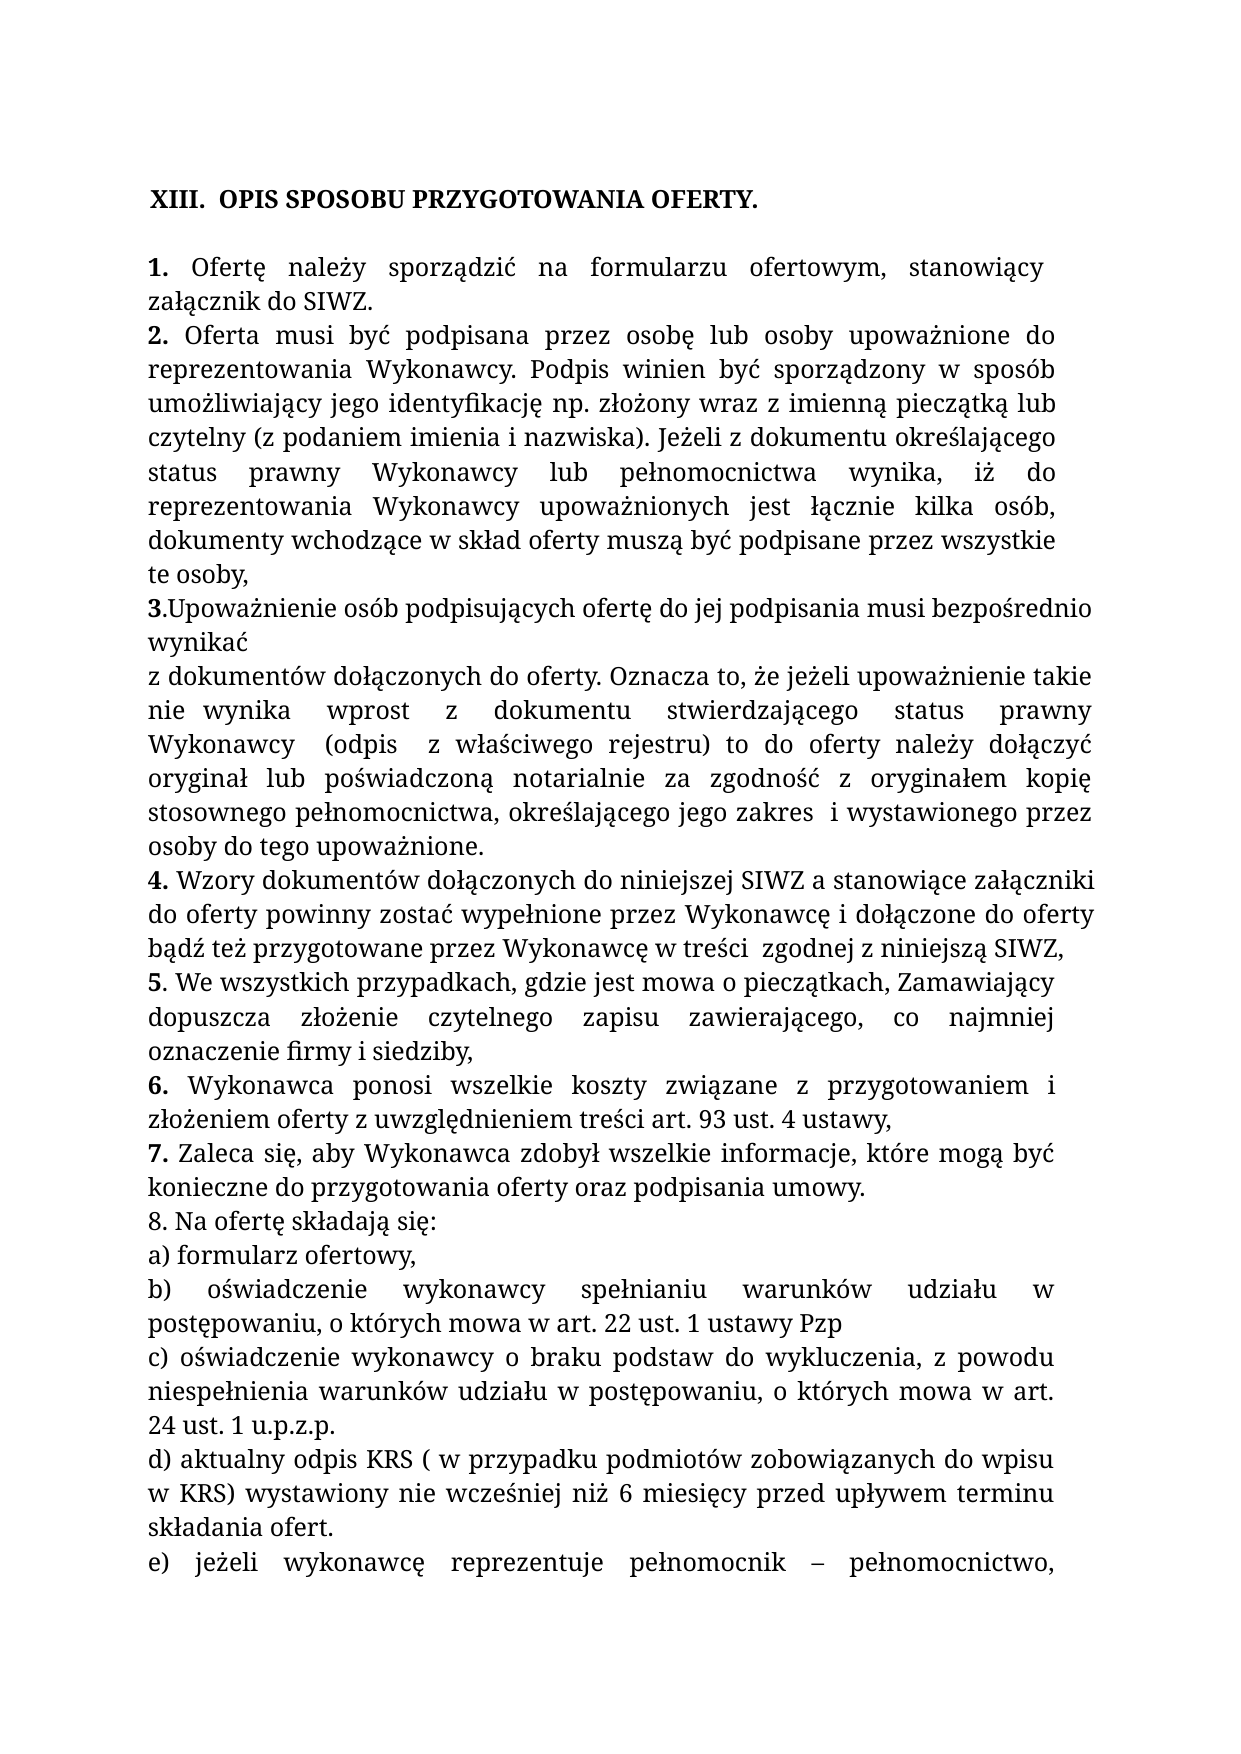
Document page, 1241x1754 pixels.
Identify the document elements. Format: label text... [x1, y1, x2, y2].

text d) aktualny odpis KRS ( w przypadku podmiotów zobowiązanych do wpisu w KRS) wystawiony nie wcześniej niż 6 miesięcy przed upływem terminu składania ofert. [148, 1442, 1055, 1544]
text z dokumentów dołączonych do oferty. Oznacza to, że jeżeli upoważnienie takie nie wynika wprost z dokumentu stwierdzającego status prawny Wykonawcy (odpis z właściwego rejestru) to do oferty należy dołączyć oryginał lub poświadczoną notarialnie za zgodność z oryginałem kopię stosownego pełnomocnictwa, określającego jego zakres i wystawionego przez osoby do tego upoważnione. [148, 658, 1093, 863]
text c) oświadczenie wykonawcy o braku podstaw do wykluczenia, z powodu niespełnienia warunków udziału w postępowaniu, o których mowa w art. 24 ust. 1 u.p.z.p. [148, 1340, 1055, 1442]
text 6. Wykonawca ponosi wszelkie koszty związane z przygotowaniem i złożeniem oferty z uwzględnieniem treści art. 93 ust. 4 ustawy, [148, 1067, 1057, 1135]
text 5. We wszystkich przypadkach, gdzie jest mowa o pieczątkach, Zamawiający dopuszcza złożenie czytelnego zapisu zawierającego, co najmniej oznaczenie firmy i siedziby, [148, 965, 1055, 1067]
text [148, 1544, 1055, 1578]
text 1. Ofertę należy sporządzić na formularzu ofertowym, stanowiący załącznik do SIWZ. [148, 250, 1044, 318]
text b) oświadczenie wykonawcy spełnianiu warunków udziału w postępowaniu, o których mowa w art. 22 ust. 1 ustawy Pzp [148, 1272, 1055, 1340]
text 3.Upoważnienie osób podpisujących ofertę do jej podpisania musi bezpośrednio wynikać [148, 590, 1093, 658]
text 4. Wzory dokumentów dołączonych do niniejszej SIWZ a stanowiące załączniki do oferty powinny zostać wypełnione przez Wykonawcę i dołączone do oferty bądź też przygotowane przez Wykonawcę w treści zgodnej z niniejszą SIWZ, [148, 863, 1096, 965]
text 7. Zaleca się, aby Wykonawca zdobył wszelkie informacje, które mogą być konieczne do przygotowania oferty oraz podpisania umowy. [148, 1135, 1055, 1203]
text 8. Na ofertę składają się: [148, 1203, 1055, 1238]
text a) formularz ofertowy, [148, 1238, 1055, 1272]
text 2. Oferta musi być podpisana przez osobę lub osoby upoważnione do reprezentowania Wykonawcy. Podpis winien być sporządzony w sposób umożliwiający jego identyfikację np. złożony wraz z imienną pieczątką lub czytelny (z podaniem imienia i nazwiska). Jeżeli z dokumentu określającego status prawny Wykonawcy lub pełnomocnictwa wynika, iż do reprezentowania Wykonawcy upoważnionych jest łącznie kilka osób, dokumenty wchodzące w skład oferty muszą być podpisane przez wszystkie te osoby, [148, 318, 1057, 590]
text XIII. OPIS SPOSOBU PRZYGOTOWANIA OFERTY. [150, 182, 1093, 216]
